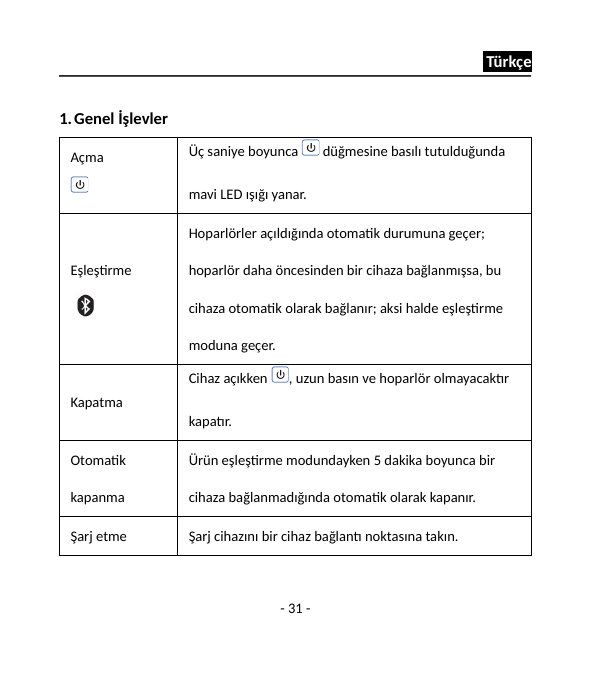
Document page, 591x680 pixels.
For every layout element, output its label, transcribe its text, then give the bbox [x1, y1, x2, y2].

table_header Açma [60, 138, 177, 213]
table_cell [178, 517, 531, 555]
table_cell Hoparlörler açıldığında otomatik durumuna geçer; hoparlör daha öncesinden bir cihaza bağlanmışsa, bu cihaza otomatik olarak bağlanır; aksi halde eşleştirme moduna geçer. [178, 214, 531, 364]
picture [70, 289, 96, 319]
picture [271, 365, 289, 384]
table_cell Kapatma [60, 365, 177, 440]
table_cell Otomatik kapanma [60, 441, 177, 516]
list Genel İşlevler [59, 99, 531, 137]
table_cell Eşleştirme [60, 214, 177, 364]
table_cell Şarj etme [60, 517, 177, 555]
table_cell Cihaz açıkken , uzun basın ve hoparlör olmayacaktır kapatır. [178, 365, 531, 440]
table_header Üç saniye boyunca düğmesine basılı tutulduğunda mavi LED ışığı yanar. [178, 138, 531, 213]
picture [301, 138, 320, 157]
table_cell Ürün eşleştirme modundayken 5 dakika boyunca bir cihaza bağlanmadığında otomatik olarak kapanır. [178, 441, 531, 516]
picture [70, 175, 89, 194]
